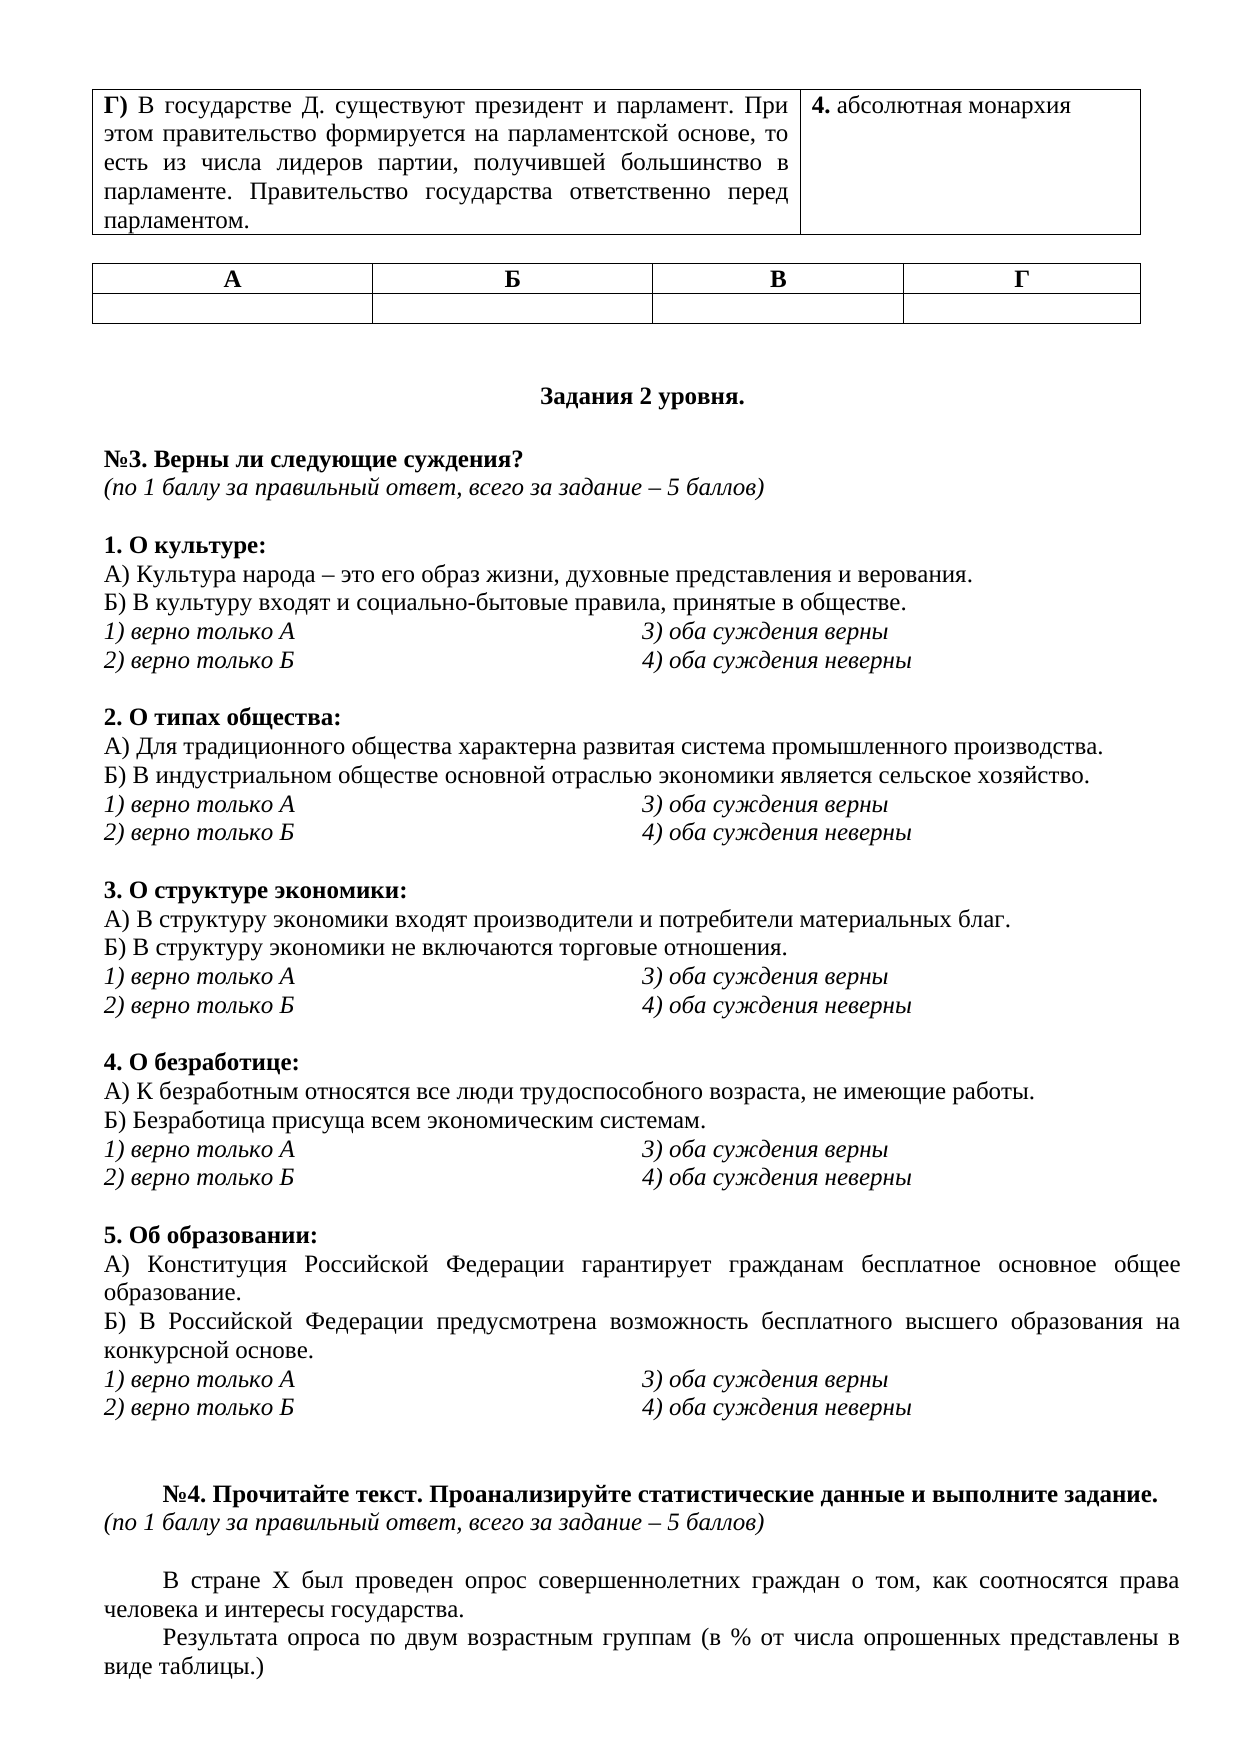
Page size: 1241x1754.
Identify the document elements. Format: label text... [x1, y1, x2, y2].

text (по 1 баллу за правильный ответ, всего за задание – 5 баллов) [103, 1507, 1181, 1536]
table_header 1) верно только А [92, 789, 631, 817]
table_cell 4) оба суждения неверны [631, 645, 1169, 674]
text А) В структуру экономики входят производители и потребители материальных благ. [103, 904, 1181, 932]
text Результата опроса по двум возрастным группам (в % от числа опрошенных представлены в виде таблицы.) [103, 1622, 1181, 1680]
table_header 3) оба суждения верны [631, 1134, 1169, 1162]
table_cell [373, 294, 652, 323]
table_header В [653, 264, 903, 293]
text 1. О культуре: [103, 530, 1181, 559]
text №3. Верны ли следующие суждения? [103, 444, 1181, 472]
table_header А [93, 264, 372, 293]
table_header 3) оба суждения верны [631, 789, 1169, 817]
text Б) В культуру входят и социально-бытовые правила, принятые в обществе. [103, 587, 1181, 616]
text 3. О структуре экономики: [103, 875, 1181, 904]
text А) Для традиционного общества характерна развитая система промышленного производства. [103, 731, 1181, 760]
table_cell 2) верно только Б [92, 818, 631, 846]
text В стране Х был проведен опрос совершеннолетних граждан о том, как соотносятся права человека и интересы государства. [103, 1565, 1181, 1622]
text А) Культура народа – это его образ жизни, духовные представления и верования. [103, 559, 1181, 587]
table_cell 4) оба суждения неверны [631, 1393, 1169, 1421]
table_header 3) оба суждения верны [631, 1364, 1169, 1392]
table_cell 2) верно только Б [92, 1393, 631, 1421]
table_cell 4. абсолютная монархия [801, 90, 1140, 233]
text (по 1 баллу за правильный ответ, всего за задание – 5 баллов) [103, 472, 1181, 501]
table_header Б [373, 264, 652, 293]
text 4. О безработице: [103, 1047, 1181, 1076]
table_header 3) оба суждения верны [631, 616, 1169, 645]
table_cell [93, 294, 372, 323]
table_cell 4) оба суждения неверны [631, 1163, 1169, 1191]
text №4. Прочитайте текст. Проанализируйте статистические данные и выполните задание. [103, 1479, 1181, 1507]
text Б) Безработица присуща всем экономическим системам. [103, 1105, 1181, 1134]
text 5. Об образовании: [103, 1220, 1181, 1249]
text А) Конституция Российской Федерации гарантирует гражданам бесплатное основное общее образование. [103, 1249, 1181, 1306]
text Задания 2 уровня. [103, 381, 1181, 410]
table_header 3) оба суждения верны [631, 961, 1169, 990]
table_header 1) верно только А [92, 616, 631, 645]
table_cell 2) верно только Б [92, 645, 631, 674]
table_cell 2) верно только Б [92, 1163, 631, 1191]
table_cell 4) оба суждения неверны [631, 990, 1169, 1019]
table_header 1) верно только А [92, 961, 631, 990]
table_header 1) верно только А [92, 1364, 631, 1392]
table_cell 2) верно только Б [92, 990, 631, 1019]
table_header Г [904, 264, 1140, 293]
text Б) В структуру экономики не включаются торговые отношения. [103, 932, 1181, 961]
text Б) В индустриальном обществе основной отраслью экономики является сельское хозяйство. [103, 760, 1181, 789]
table_cell [653, 294, 903, 323]
table_header 1) верно только А [92, 1134, 631, 1162]
table_cell Г) В государстве Д. существуют президент и парламент. При этом правительство формируется на парламентской основе, то есть из числа лидеров партии, получившей большинство в парламенте. Правительство государства ответственно перед парламентом. [93, 90, 800, 233]
text А) К безработным относятся все люди трудоспособного возраста, не имеющие работы. [103, 1076, 1181, 1105]
table_cell [904, 294, 1140, 323]
text 2. О типах общества: [103, 702, 1181, 731]
table_cell 4) оба суждения неверны [631, 818, 1169, 846]
text Б) В Российской Федерации предусмотрена возможность бесплатного высшего образования на конкурсной основе. [103, 1306, 1181, 1364]
